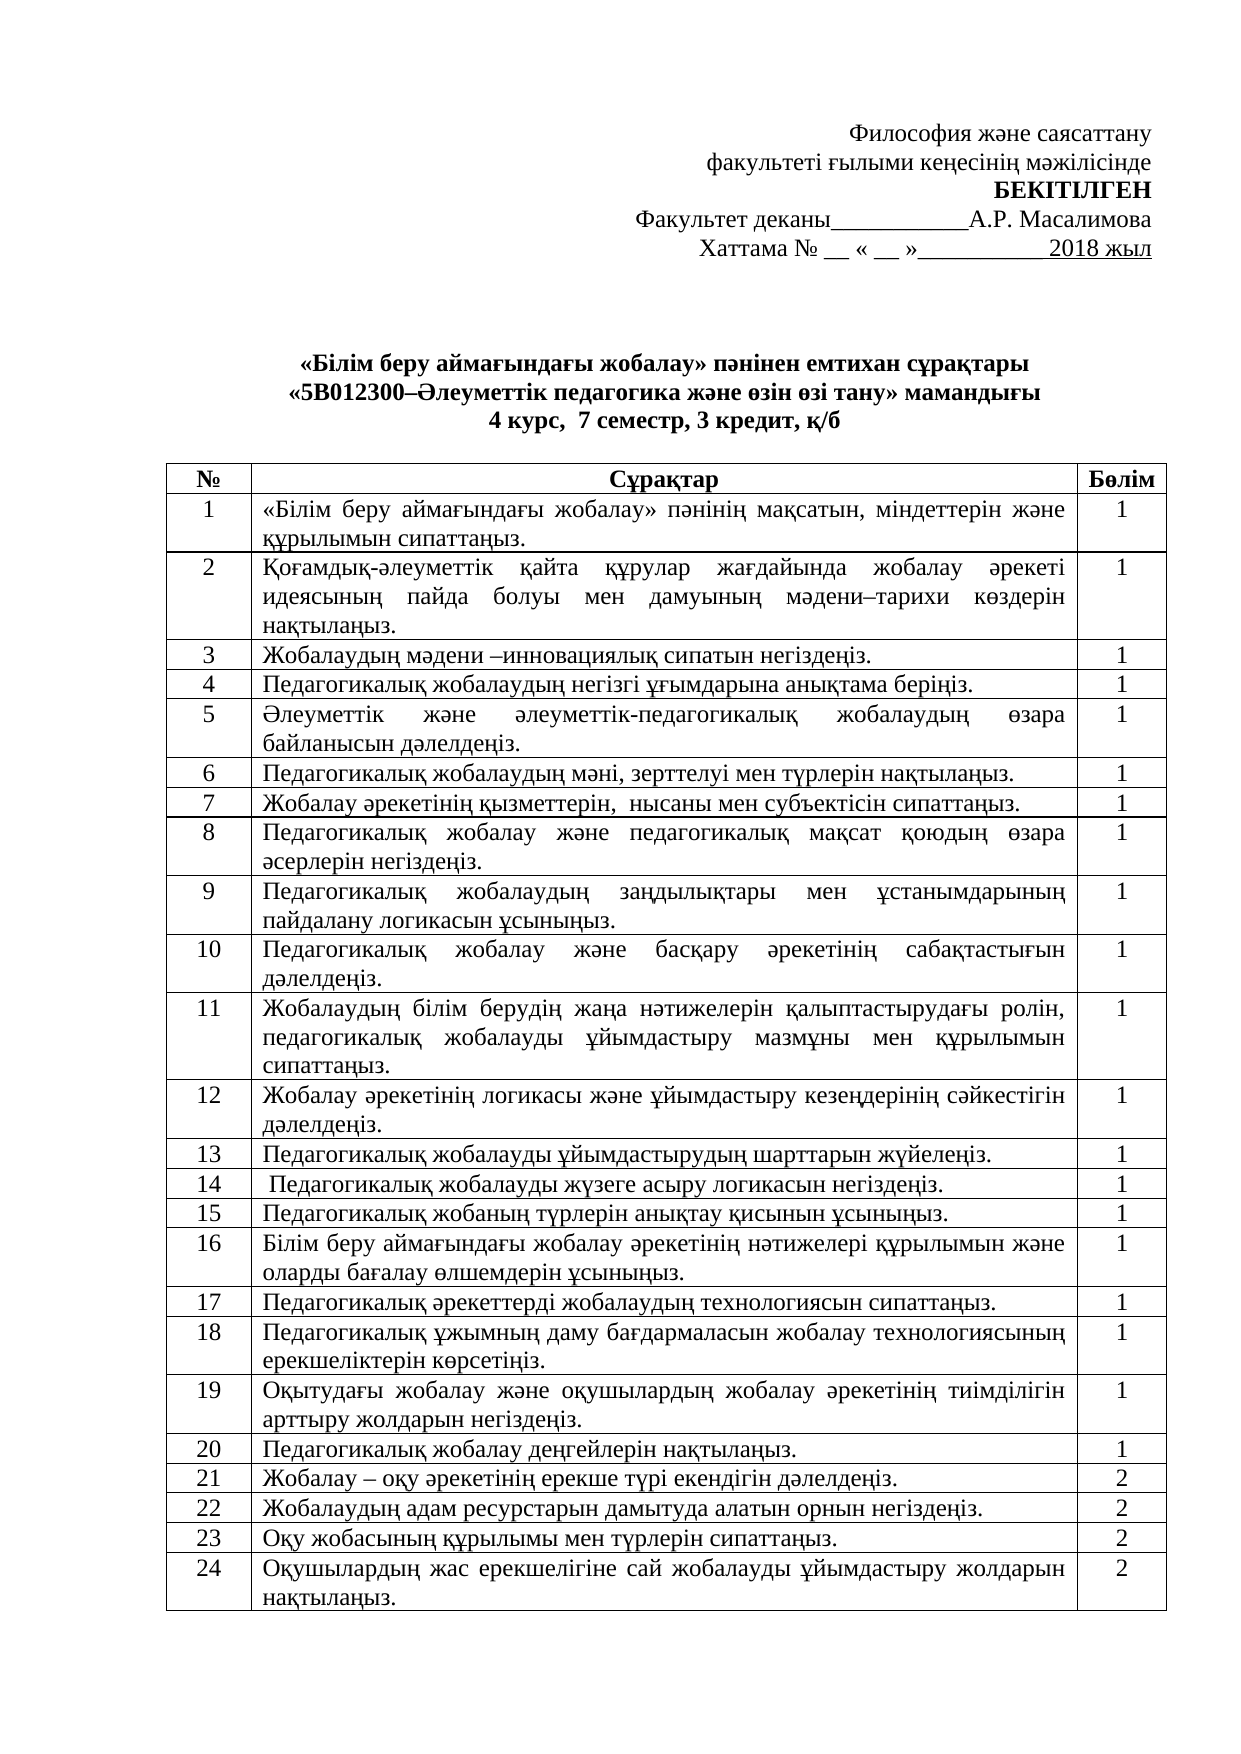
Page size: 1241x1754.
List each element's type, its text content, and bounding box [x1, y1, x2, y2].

text 4 курс, 7 семестр, 3 кредит, қ/б [177, 406, 1152, 434]
table_cell Педагогикалық жобалау және педагогикалық мақсат қоюдың өзара әсерлерін негіздеңіз. [252, 818, 1077, 875]
table_cell 1 [1078, 553, 1166, 639]
table_cell 1 [1078, 670, 1166, 698]
table_cell 1 [1078, 699, 1166, 757]
table_header Бөлім [1078, 464, 1166, 493]
table_cell 11 [167, 993, 251, 1079]
table_cell Педагогикалық жобалауды ұйымдастырудың шарттарын жүйелеңіз. [252, 1139, 1077, 1168]
table_cell «Білім беру аймағындағы жобалау» пәнінің мақсатын, міндеттерін және құрылымын сипаттаңыз. [252, 494, 1077, 551]
table_cell Педагогикалық әрекеттерді жобалаудың технологиясын сипаттаңыз. [252, 1287, 1077, 1316]
table_cell Педагогикалық жобалаудың заңдылықтары мен ұстанымдарының пайдалану логикасын ұсыныңыз. [252, 876, 1077, 933]
text БЕКІТІЛГЕН [177, 176, 1152, 204]
table_cell 12 [167, 1080, 251, 1138]
table_cell 1 [1078, 1199, 1166, 1227]
table_cell Білім беру аймағындағы жобалау әрекетінің нәтижелері құрылымын және оларды бағалау өлшемдерін ұсыныңыз. [252, 1228, 1077, 1286]
table_cell Оқу жобасының құрылымы мен түрлерін сипаттаңыз. [252, 1523, 1077, 1552]
table_cell Жобалау әрекетінің логикасы және ұйымдастыру кезеңдерінің сәйкестігін дәлелдеңіз. [252, 1080, 1077, 1138]
table_cell 2 [167, 553, 251, 639]
text Философия және саясаттану [177, 118, 1152, 147]
table_cell 21 [167, 1464, 251, 1492]
table_cell 1 [1078, 1375, 1166, 1433]
table_cell 19 [167, 1375, 251, 1433]
table_cell 1 [1078, 640, 1166, 668]
table_cell 22 [167, 1493, 251, 1522]
table_cell Жобалаудың мәдени –инновациялық сипатын негіздеңіз. [252, 640, 1077, 668]
table_cell 1 [1078, 1317, 1166, 1374]
table_cell 17 [167, 1287, 251, 1316]
table_cell Педагогикалық ұжымның даму бағдармаласын жобалау технологиясының ерекшеліктерін көрсетіңіз. [252, 1317, 1077, 1374]
table_cell Педагогикалық жобалау және басқару әрекетінің сабақтастығын дәлелдеңіз. [252, 935, 1077, 992]
table_cell 1 [1078, 1169, 1166, 1197]
table_cell 1 [1078, 788, 1166, 816]
table_cell Педагогикалық жобалау деңгейлерін нақтылаңыз. [252, 1434, 1077, 1462]
table_cell Жобалау әрекетінің қызметтерін, нысаны мен субъектісін сипаттаңыз. [252, 788, 1077, 816]
table_cell 10 [167, 935, 251, 992]
table_cell 9 [167, 876, 251, 933]
table_cell 8 [167, 818, 251, 875]
table_cell 14 [167, 1169, 251, 1197]
table_cell 1 [1078, 1080, 1166, 1138]
table_cell 15 [167, 1199, 251, 1227]
table_cell 18 [167, 1317, 251, 1374]
table_cell 2 [1078, 1493, 1166, 1522]
table_cell Оқушылардың жас ерекшелігіне сай жобалауды ұйымдастыру жолдарын нақтылаңыз. [252, 1553, 1077, 1610]
table_cell 2 [1078, 1553, 1166, 1610]
table_cell 1 [1078, 1228, 1166, 1286]
text «5В012300–Әлеуметтік педагогика және өзін өзі тану» мамандығы [177, 377, 1152, 406]
table_cell 20 [167, 1434, 251, 1462]
table_cell 1 [1078, 1139, 1166, 1168]
table_header Сұрақтар [252, 464, 1077, 493]
text Хаттама № __ « __ »__________ 2018 жыл [177, 233, 1152, 262]
table_cell 1 [1078, 1434, 1166, 1462]
table_cell 2 [1078, 1464, 1166, 1492]
text факультеті ғылыми кеңесінің мәжілісінде [177, 147, 1152, 176]
table_cell Қоғамдық-әлеуметтік қайта құрулар жағдайында жобалау әрекеті идеясының пайда болуы мен дамуының мәдени–тарихи көздерін нақтылаңыз. [252, 553, 1077, 639]
table_cell Педагогикалық жобалаудың мәні, зерттелуі мен түрлерін нақтылаңыз. [252, 758, 1077, 787]
table_cell 1 [1078, 1287, 1166, 1316]
table_header № [167, 464, 251, 493]
table_cell 1 [1078, 494, 1166, 551]
table_cell 1 [1078, 935, 1166, 992]
table_cell 1 [1078, 758, 1166, 787]
table_cell 23 [167, 1523, 251, 1552]
table_cell 13 [167, 1139, 251, 1168]
table_cell 16 [167, 1228, 251, 1286]
text «Білім беру аймағындағы жобалау» пәнінен емтихан сұрақтары [177, 348, 1152, 377]
table_cell 1 [167, 494, 251, 551]
table_cell 4 [167, 670, 251, 698]
table_cell 1 [1078, 993, 1166, 1079]
table_cell 6 [167, 758, 251, 787]
table_cell 1 [1078, 818, 1166, 875]
table_cell Педагогикалық жобалаудың негізгі ұғымдарына анықтама беріңіз. [252, 670, 1077, 698]
table_cell Жобалаудың білім берудің жаңа нәтижелерін қалыптастырудағы ролін, педагогикалық жобалауды ұйымдастыру мазмұны мен құрылымын сипаттаңыз. [252, 993, 1077, 1079]
table_cell 3 [167, 640, 251, 668]
table_cell Педагогикалық жобалауды жүзеге асыру логикасын негіздеңіз. [252, 1169, 1077, 1197]
table_cell 1 [1078, 876, 1166, 933]
text Факультет деканы___________А.Р. Масалимова [177, 204, 1152, 233]
table_cell Педагогикалық жобаның түрлерін анықтау қисынын ұсыныңыз. [252, 1199, 1077, 1227]
table_cell Оқытудағы жобалау және оқушылардың жобалау әрекетінің тиімділігін арттыру жолдарын негіздеңіз. [252, 1375, 1077, 1433]
table_cell 7 [167, 788, 251, 816]
table_cell 2 [1078, 1523, 1166, 1552]
table_cell 5 [167, 699, 251, 757]
table_cell Әлеуметтік және әлеуметтік-педагогикалық жобалаудың өзара байланысын дәлелдеңіз. [252, 699, 1077, 757]
table_cell 24 [167, 1553, 251, 1610]
table_cell Жобалаудың адам ресурстарын дамытуда алатын орнын негіздеңіз. [252, 1493, 1077, 1522]
table_cell Жобалау – оқу әрекетінің ерекше түрі екендігін дәлелдеңіз. [252, 1464, 1077, 1492]
